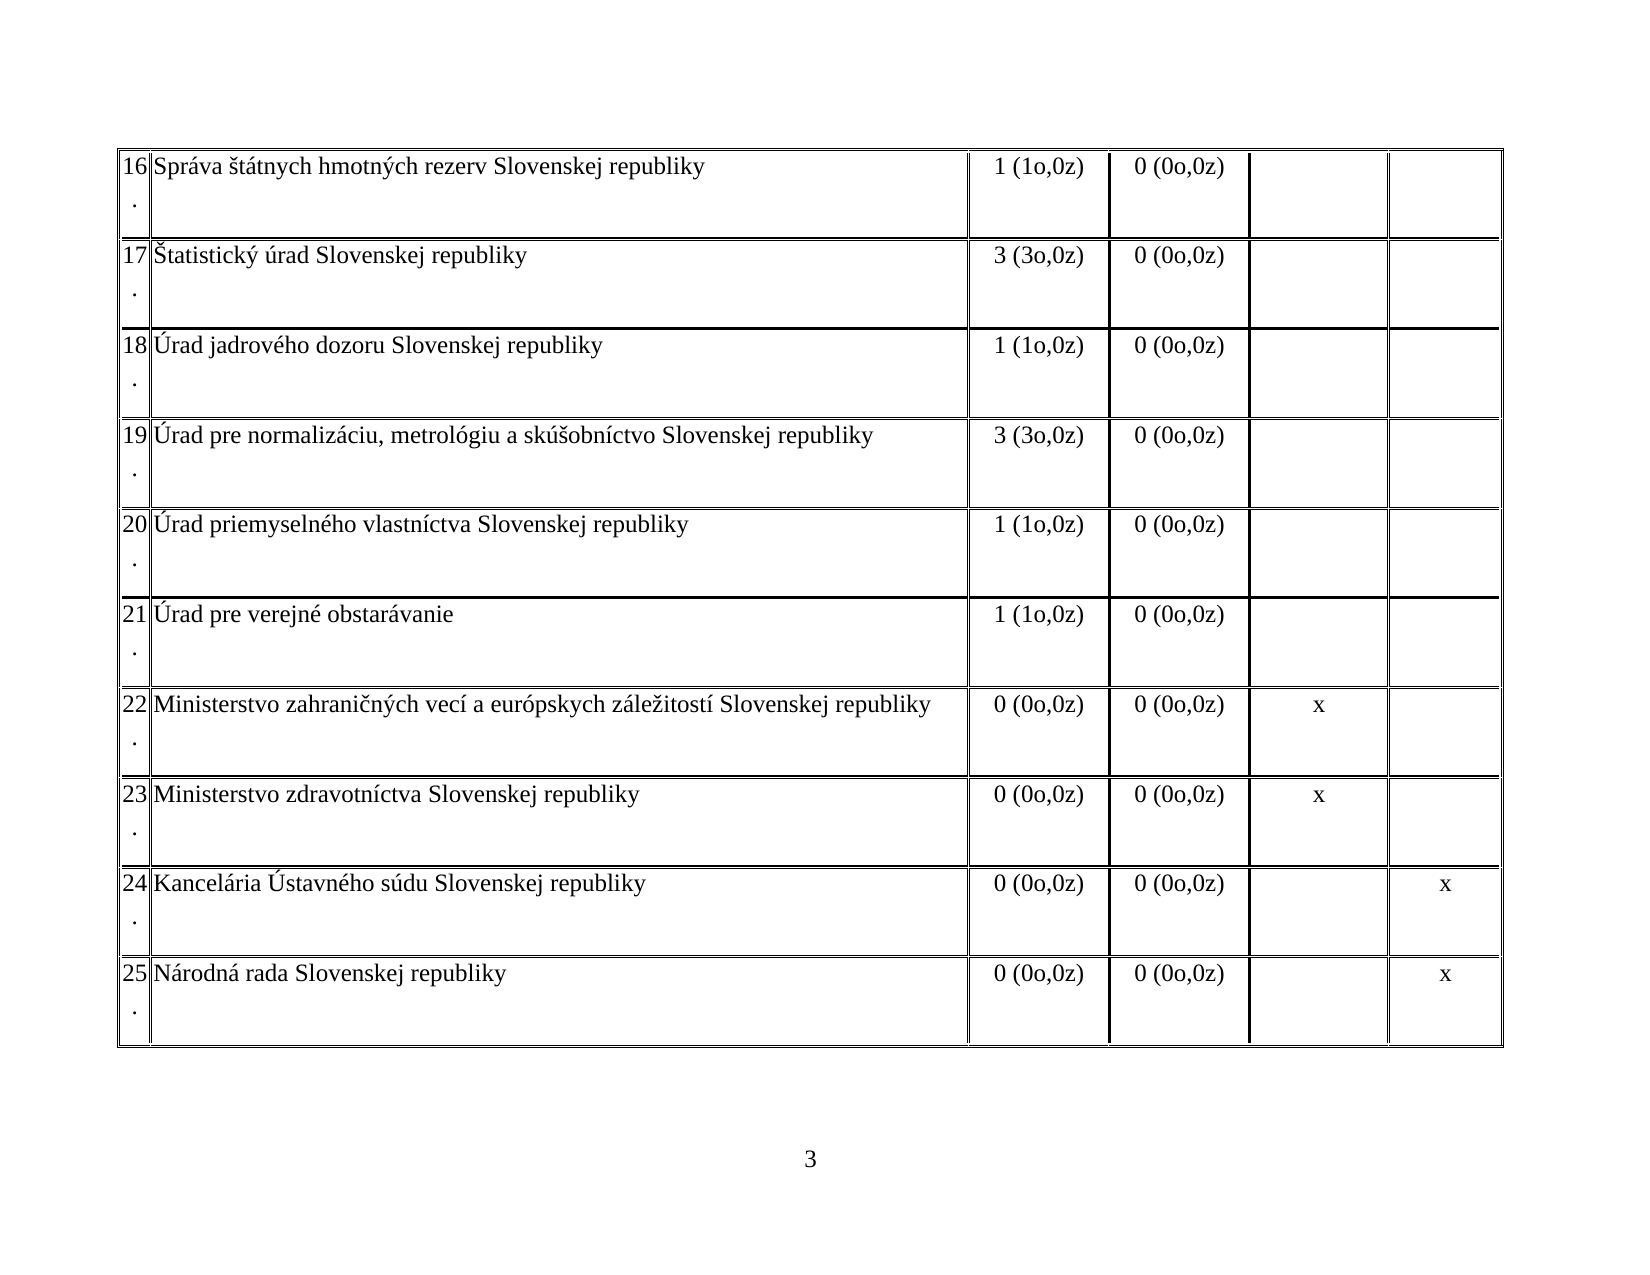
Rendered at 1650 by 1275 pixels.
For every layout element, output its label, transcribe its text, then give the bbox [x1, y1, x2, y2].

table_cell 0 (0o,0z) [1111, 330, 1248, 417]
table_cell [1249, 151, 1388, 237]
table_cell 0 (0o,0z) [1111, 241, 1248, 327]
table_cell 0 (0o,0z) [970, 869, 1108, 955]
table_cell 0 (0o,0z) [970, 689, 1108, 775]
table_cell Štatistický úrad Slovenskej republiky [152, 241, 967, 327]
table_cell [1390, 775, 1501, 865]
table_cell x [1389, 955, 1502, 1044]
table_cell 19. [118, 417, 151, 506]
table_cell [1389, 686, 1502, 775]
table_cell 0 (0o,0z) [1111, 689, 1248, 775]
table_cell 0 (0o,0z) [970, 779, 1108, 865]
table_cell Správa štátnych hmotných rezerv Slovenskej republiky [151, 151, 969, 237]
table_cell [1389, 417, 1502, 506]
table_cell 0 (0o,0z) [1111, 599, 1248, 686]
table_cell [1390, 327, 1501, 417]
table_cell x [1390, 865, 1501, 955]
table_cell Ministerstvo zahraničných vecí a európskych záležitostí Slovenskej republiky [152, 689, 967, 775]
table_cell 1 (1o,0z) [969, 149, 1109, 237]
table_cell [1390, 596, 1501, 686]
table_cell 0 (0o,0z) [1111, 420, 1248, 506]
table_cell 25. [118, 955, 151, 1044]
table_cell 3 (3o,0z) [970, 241, 1108, 327]
table_cell 0 (0o,0z) [1111, 779, 1248, 865]
table_cell 0 (0o,0z) [1109, 151, 1249, 237]
table_cell Úrad jadrového dozoru Slovenskej republiky [152, 330, 967, 417]
table_cell x [1251, 779, 1387, 865]
table_cell 16. [120, 151, 151, 237]
table_cell [1390, 506, 1501, 596]
table_cell 17. [120, 237, 149, 327]
table_cell [1389, 151, 1501, 237]
table_cell Úrad priemyselného vlastníctva Slovenskej republiky [152, 510, 967, 596]
table_cell 22. [118, 686, 151, 775]
table_cell Ministerstvo zdravotníctva Slovenskej republiky [152, 779, 967, 865]
table_cell 3 (3o,0z) [970, 420, 1108, 506]
table_cell 20. [120, 506, 149, 596]
table_cell [1390, 237, 1501, 327]
table_cell 24. [120, 865, 149, 955]
table_cell [1249, 958, 1388, 1044]
table_cell Kancelária Ústavného súdu Slovenskej republiky [152, 869, 967, 955]
table_cell Úrad pre normalizáciu, metrológiu a skúšobníctvo Slovenskej republiky [152, 420, 967, 506]
table_cell Národná rada Slovenskej republiky [151, 958, 969, 1044]
table_cell [1251, 241, 1387, 327]
table_cell [1251, 869, 1387, 955]
table_cell 0 (0o,0z) [1109, 958, 1249, 1044]
table_cell [1251, 330, 1387, 417]
table_cell [1251, 599, 1387, 686]
table_cell [1251, 420, 1387, 506]
table_cell 1 (1o,0z) [970, 330, 1108, 417]
table_cell Úrad pre verejné obstarávanie [152, 599, 967, 686]
table_cell 1 (1o,0z) [970, 599, 1108, 686]
table_cell 1 (1o,0z) [970, 510, 1108, 596]
table_cell 21. [120, 596, 149, 686]
table_cell 18. [120, 327, 149, 417]
table_cell x [1251, 689, 1387, 775]
table_cell 0 (0o,0z) [1111, 869, 1248, 955]
table_cell [1251, 510, 1387, 596]
table_cell 0 (0o,0z) [969, 958, 1109, 1044]
table_cell 0 (0o,0z) [1111, 510, 1248, 596]
table_cell 23. [120, 775, 149, 865]
